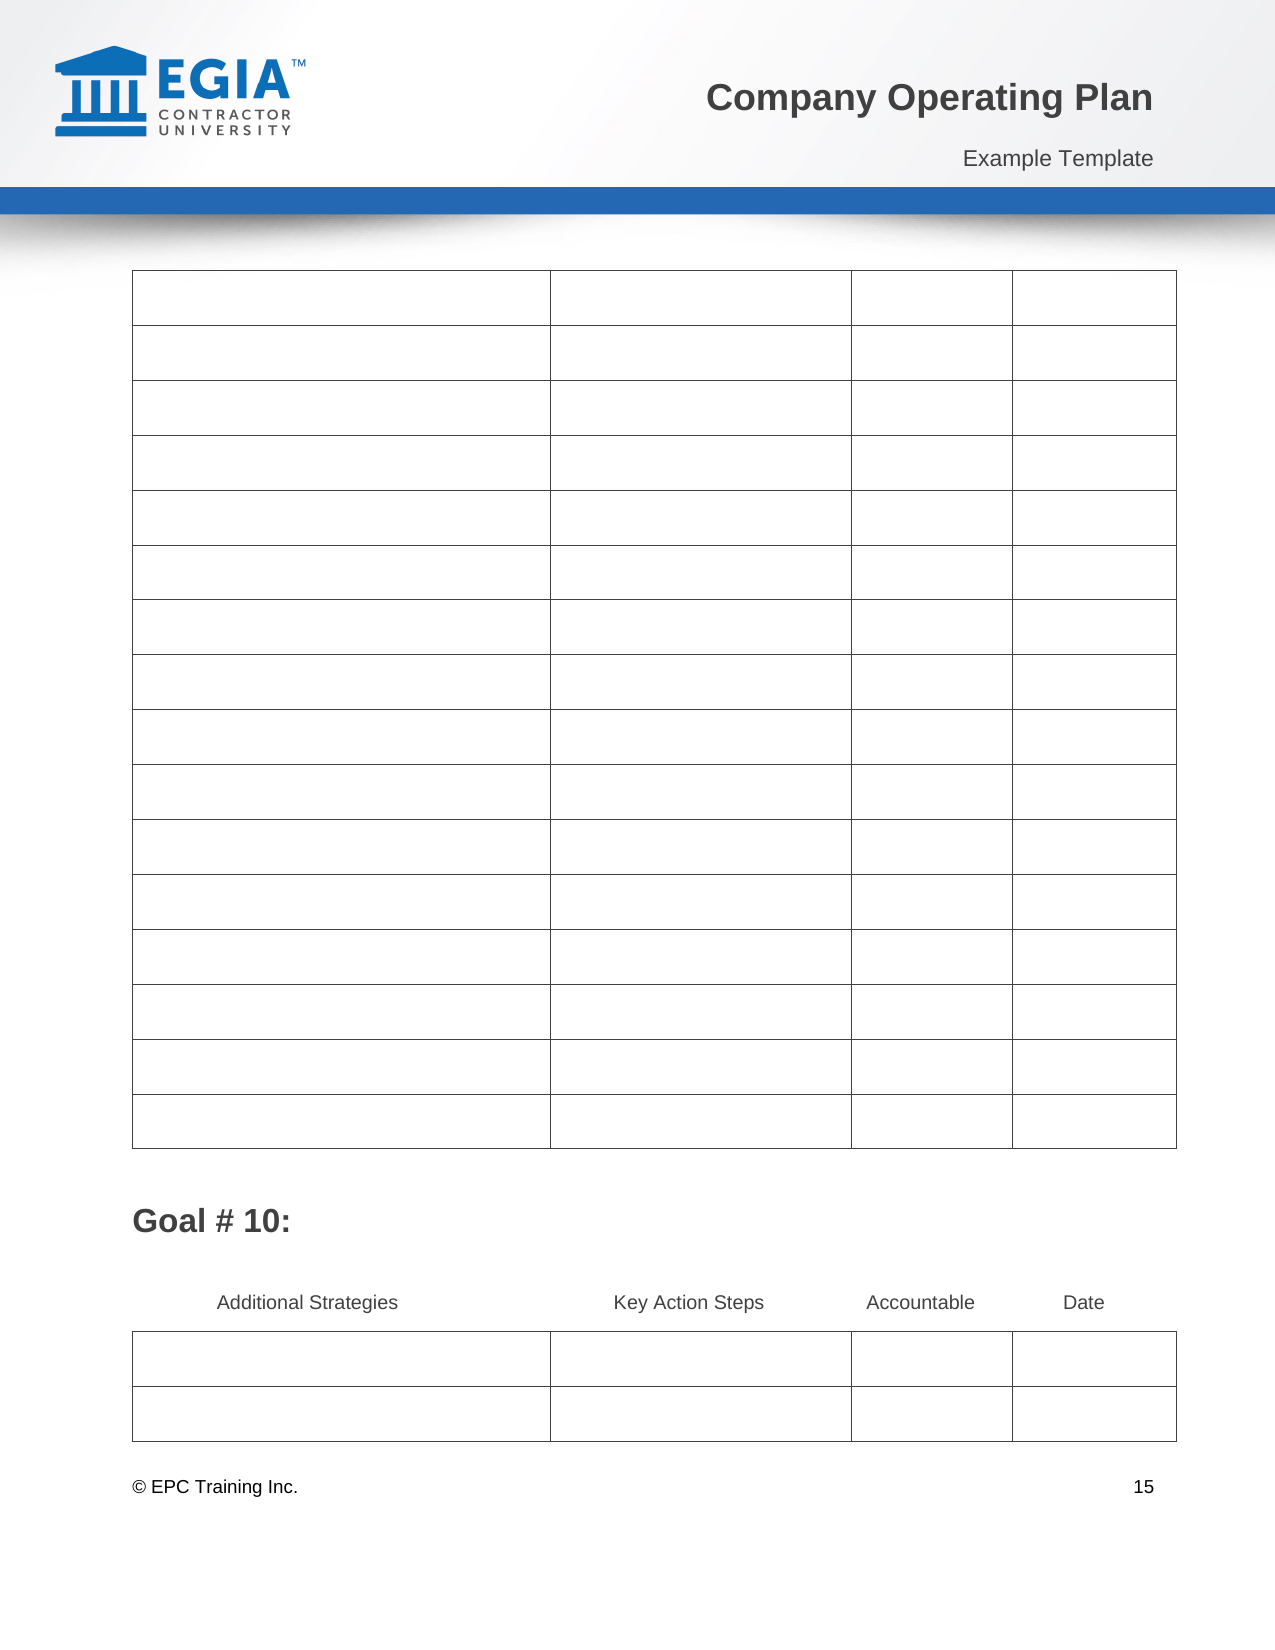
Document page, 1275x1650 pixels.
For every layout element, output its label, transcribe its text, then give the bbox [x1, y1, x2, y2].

table_cell [133, 875, 550, 929]
table_cell [852, 381, 1012, 435]
table_header [133, 271, 550, 325]
table_cell [551, 381, 851, 435]
table_cell [852, 820, 1012, 874]
table_cell [551, 1040, 851, 1093]
table_cell [551, 326, 851, 380]
table_header [852, 1332, 1012, 1386]
table_cell [133, 546, 550, 599]
table_cell [133, 1095, 550, 1148]
table_cell [852, 985, 1012, 1038]
table_cell [551, 985, 851, 1038]
table_cell [1013, 1387, 1176, 1441]
table_cell [133, 1040, 550, 1093]
table_header [551, 271, 851, 325]
table_cell [852, 875, 1012, 929]
table_cell [551, 930, 851, 984]
table_cell [551, 1387, 851, 1441]
table_cell [852, 1040, 1012, 1093]
table_cell [133, 381, 550, 435]
table_cell [551, 600, 851, 654]
table_cell [133, 930, 550, 984]
table_cell [1013, 655, 1176, 709]
table_cell [133, 655, 550, 709]
table_cell [852, 546, 1012, 599]
table_cell [1013, 600, 1176, 654]
table_cell [133, 1387, 550, 1441]
table_cell [551, 765, 851, 819]
table_cell [133, 765, 550, 819]
table_cell [133, 491, 550, 544]
table_cell [1013, 930, 1176, 984]
table_cell [133, 326, 550, 380]
table_cell [133, 985, 550, 1038]
table_cell [852, 326, 1012, 380]
table_cell [1013, 1040, 1176, 1093]
table_cell [852, 930, 1012, 984]
table_cell [1013, 381, 1176, 435]
table_cell [852, 491, 1012, 544]
table_cell [133, 600, 550, 654]
table_cell [852, 1387, 1012, 1441]
table_header [1013, 1332, 1176, 1386]
table_header [1013, 271, 1176, 325]
table_cell [852, 600, 1012, 654]
table_cell [1013, 546, 1176, 599]
table_cell [1013, 491, 1176, 544]
table_cell [852, 765, 1012, 819]
table_cell [1013, 326, 1176, 380]
table_cell [551, 875, 851, 929]
table_cell [1013, 710, 1176, 764]
table_cell [852, 1095, 1012, 1148]
table_cell [852, 436, 1012, 489]
subtitle Goal # 10: [132, 1201, 1153, 1239]
table_cell [852, 655, 1012, 709]
table_cell [551, 546, 851, 599]
table_cell [1013, 875, 1176, 929]
picture [0, 0, 1275, 1650]
table_header [551, 1332, 851, 1386]
table_cell [551, 820, 851, 874]
table_cell [1013, 985, 1176, 1038]
table_cell [1013, 765, 1176, 819]
table_cell [1013, 436, 1176, 489]
table_cell [551, 436, 851, 489]
table_cell [133, 436, 550, 489]
table_header [133, 1332, 550, 1386]
table_cell [1013, 1095, 1176, 1148]
table_cell [551, 491, 851, 544]
table_cell [133, 820, 550, 874]
table_cell [133, 710, 550, 764]
table_cell [551, 655, 851, 709]
table_cell [852, 710, 1012, 764]
table_header [852, 271, 1012, 325]
table_cell [551, 710, 851, 764]
table_cell [551, 1095, 851, 1148]
table_cell [1013, 820, 1176, 874]
